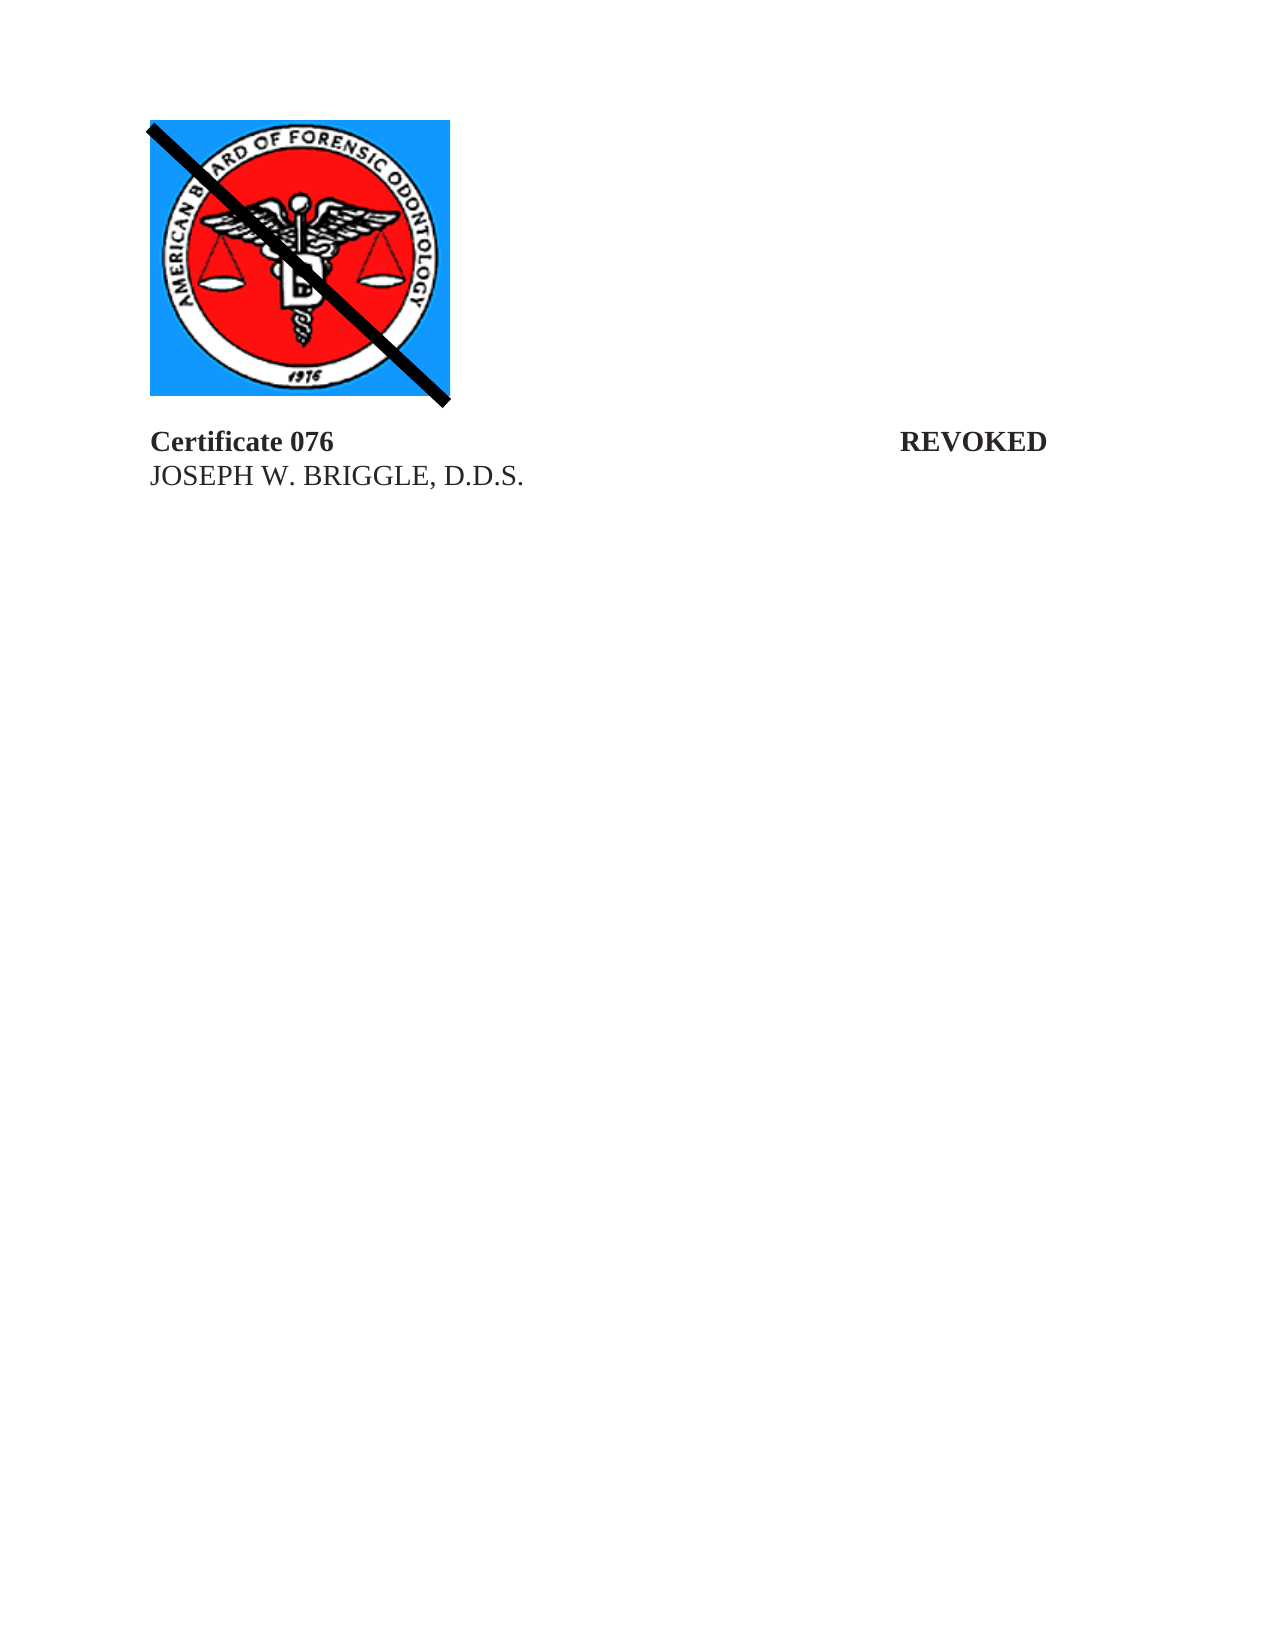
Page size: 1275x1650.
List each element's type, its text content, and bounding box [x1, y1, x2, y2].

picture [150, 120, 451, 396]
picture [150, 137, 428, 396]
text Certificate 076 REVOKED [150, 424, 1125, 458]
text JOSEPH W. BRIGGLE, D.D.S. [150, 458, 1125, 491]
